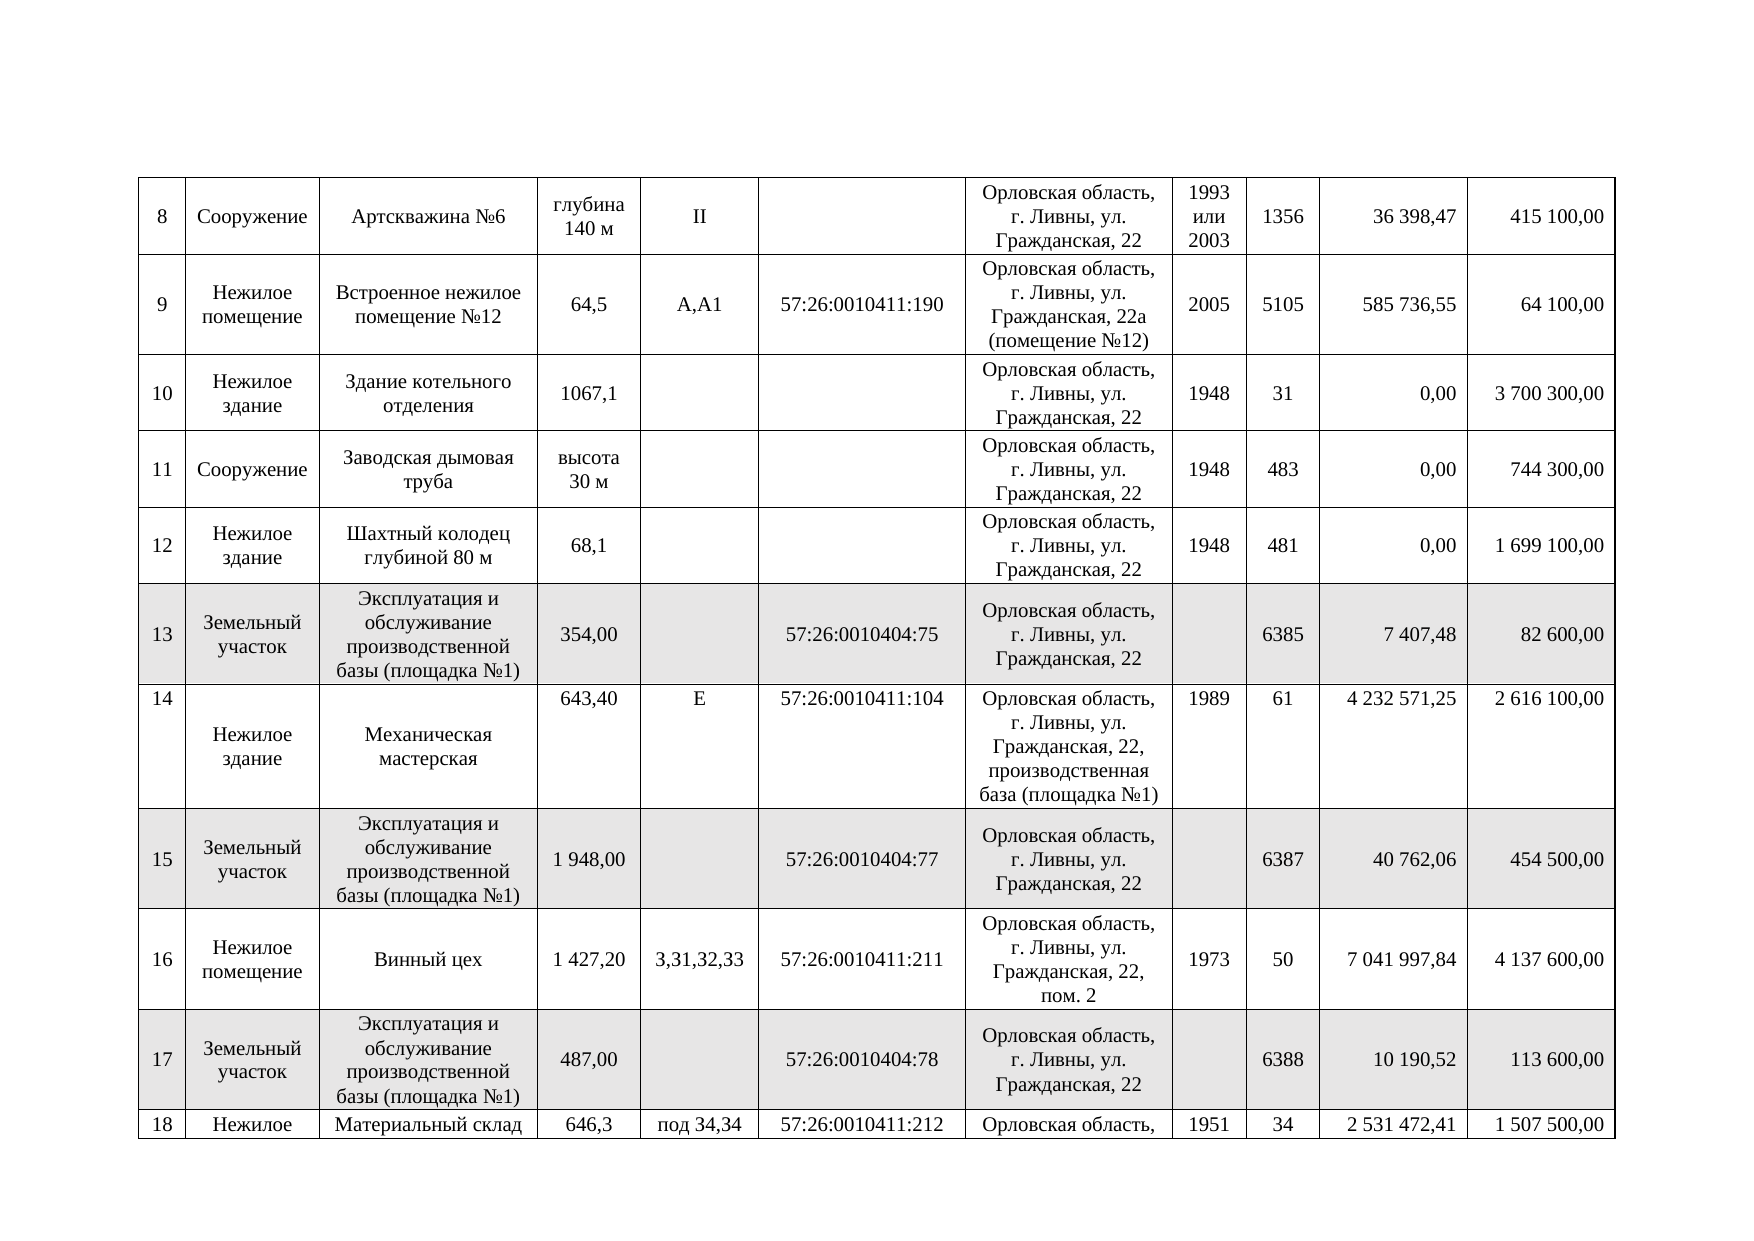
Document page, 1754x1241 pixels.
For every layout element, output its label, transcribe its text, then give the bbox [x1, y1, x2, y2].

table_cell 13 [139, 584, 185, 683]
table_cell 2 616 100,00 [1468, 685, 1614, 808]
table_cell глубина 140 м [538, 178, 640, 253]
table_cell 487,00 [538, 1010, 640, 1109]
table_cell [966, 1010, 1172, 1109]
table_cell 643,40 [538, 685, 640, 808]
table_cell 68,1 [538, 508, 640, 583]
table_cell 3 700 300,00 [1468, 355, 1614, 430]
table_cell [966, 1110, 1172, 1137]
table_cell 415 100,00 [1468, 178, 1614, 253]
table_cell 1 699 100,00 [1468, 508, 1614, 583]
table_cell 1 948,00 [538, 809, 640, 908]
table_cell Встроенное нежилое помещение №12 [320, 255, 537, 354]
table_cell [320, 1010, 537, 1109]
table_cell 481 [1247, 508, 1319, 583]
table_cell Винный цех [320, 909, 537, 1009]
table_cell 1 427,20 [538, 909, 640, 1009]
table_cell 483 [1247, 431, 1319, 507]
table_cell 14 [139, 685, 185, 808]
table_cell [641, 584, 758, 683]
table_cell высота 30 м [538, 431, 640, 507]
table_cell Эксплуатация и обслуживание производственной базы (площадка №1) [320, 584, 537, 683]
table_cell 5105 [1247, 255, 1319, 354]
table_cell Нежилое помещение [186, 1110, 319, 1137]
table_cell А,А1 [641, 255, 758, 354]
table_cell 1989 [1173, 685, 1246, 808]
table_cell Нежилое помещение [186, 909, 319, 1009]
table_cell Нежилое помещение [186, 255, 319, 354]
table_cell 1948 [1173, 508, 1246, 583]
table_cell под З4,З4 [641, 1110, 758, 1137]
table_cell [1173, 1010, 1246, 1109]
table_cell 57:26:0010404:77 [759, 809, 965, 908]
table_cell 64,5 [538, 255, 640, 354]
table_cell Орловская область, г. Ливны, ул. Гражданская, 22 [966, 508, 1172, 583]
table_cell 57:26:0010411:211 [759, 909, 965, 1009]
table_cell 1067,1 [538, 355, 640, 430]
table_cell [759, 431, 965, 507]
table_cell 11 [139, 431, 185, 507]
table_cell 585 736,55 [1320, 255, 1467, 354]
table_cell [759, 508, 965, 583]
table_cell 10 [139, 355, 185, 430]
table_cell Орловская область, г. Ливны, ул. Гражданская, 22, производственная база (площадка №1) [966, 685, 1172, 808]
table_cell 57:26:0010411:104 [759, 685, 965, 808]
table_cell 1993 или 2003 [1173, 178, 1246, 253]
table_cell Земельный участок [186, 584, 319, 683]
table_cell Материальный склад [320, 1110, 537, 1137]
table_cell Нежилое здание [186, 355, 319, 430]
table_cell 12 [139, 508, 185, 583]
table_cell 57:26:0010404:75 [759, 584, 965, 683]
table_cell Артскважина №6 [320, 178, 537, 253]
table_cell Заводская дымовая труба [320, 431, 537, 507]
table_cell 57:26:0010404:78 [759, 1010, 965, 1109]
table_cell 6387 [1247, 809, 1319, 908]
table_cell 1951 [1173, 1110, 1246, 1137]
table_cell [966, 178, 1172, 253]
table_cell 0,00 [1320, 355, 1467, 430]
table_cell 2005 [1173, 255, 1246, 354]
table_cell Механическая мастерская [320, 685, 537, 808]
table_cell 7 407,48 [1320, 584, 1467, 683]
table_cell 0,00 [1320, 431, 1467, 507]
table_cell Орловская область, г. Ливны, ул. Гражданская, 22 [966, 431, 1172, 507]
table_cell 82 600,00 [1468, 584, 1614, 683]
table_cell Орловская область, г. Ливны, ул. Гражданская, 22а (помещение №12) [966, 255, 1172, 354]
table_cell 64 100,00 [1468, 255, 1614, 354]
table_cell 18 [139, 1110, 185, 1137]
table_cell Земельный участок [186, 1010, 319, 1109]
table_cell 34 [1247, 1110, 1319, 1137]
table_cell 1948 [1173, 355, 1246, 430]
table_cell 57:26:0010411:190 [759, 255, 965, 354]
table_cell 4 137 600,00 [1468, 909, 1614, 1009]
table_cell Орловская область, г. Ливны, ул. Гражданская, 22 [966, 584, 1172, 683]
table_cell [641, 1010, 758, 1109]
table_cell Орловская область, г. Ливны, ул. Гражданская, 22 [966, 355, 1172, 430]
table_cell 0,00 [1320, 508, 1467, 583]
table_cell 61 [1247, 685, 1319, 808]
table_cell 9 [139, 255, 185, 354]
table_cell [759, 355, 965, 430]
table_cell З,З1,З2,З3 [641, 909, 758, 1009]
table_cell 1948 [1173, 431, 1246, 507]
table_cell II [641, 178, 758, 253]
table_cell Е [641, 685, 758, 808]
table_cell [641, 431, 758, 507]
table_cell [641, 355, 758, 430]
table_cell 4 232 571,25 [1320, 685, 1467, 808]
table_cell 1973 [1173, 909, 1246, 1009]
table_cell 31 [1247, 355, 1319, 430]
table_cell Сооружение [186, 431, 319, 507]
table_cell Орловская область, г. Ливны, ул. Гражданская, 22, пом. 2 [966, 909, 1172, 1009]
table_cell [759, 178, 965, 253]
table_cell 744 300,00 [1468, 431, 1614, 507]
table_cell Земельный участок [186, 809, 319, 908]
table_cell Нежилое здание [186, 685, 319, 808]
table_cell 50 [1247, 909, 1319, 1009]
table_cell 8 [139, 178, 185, 253]
table_cell [1173, 584, 1246, 683]
table_cell [641, 508, 758, 583]
table_cell Шахтный колодец глубиной 80 м [320, 508, 537, 583]
table_cell 40 762,06 [1320, 809, 1467, 908]
table_cell Орловская область, г. Ливны, ул. Гражданская, 22 [966, 809, 1172, 908]
table_cell 454 500,00 [1468, 809, 1614, 908]
table_cell 17 [139, 1010, 185, 1109]
table_cell 7 041 997,84 [1320, 909, 1467, 1009]
table_cell [1173, 809, 1246, 908]
table_cell 6385 [1247, 584, 1319, 683]
table_cell [641, 809, 758, 908]
table_cell Сооружение [186, 178, 319, 253]
table_cell 10 190,52 [1320, 1010, 1467, 1109]
table_cell 646,3 [538, 1110, 640, 1137]
table_cell 2 531 472,41 [1320, 1110, 1467, 1137]
table_cell 1 507 500,00 [1468, 1110, 1614, 1137]
table_cell 6388 [1247, 1010, 1319, 1109]
table_cell 15 [139, 809, 185, 908]
table_cell 354,00 [538, 584, 640, 683]
table_cell Нежилое здание [186, 508, 319, 583]
table_cell Здание котельного отделения [320, 355, 537, 430]
table_cell 113 600,00 [1468, 1010, 1614, 1109]
table_cell 57:26:0010411:212 [759, 1110, 965, 1137]
table_cell 36 398,47 [1320, 178, 1467, 253]
table_cell 1356 [1247, 178, 1319, 253]
table_cell 16 [139, 909, 185, 1009]
table_cell Эксплуатация и обслуживание производственной базы (площадка №1) [320, 809, 537, 908]
